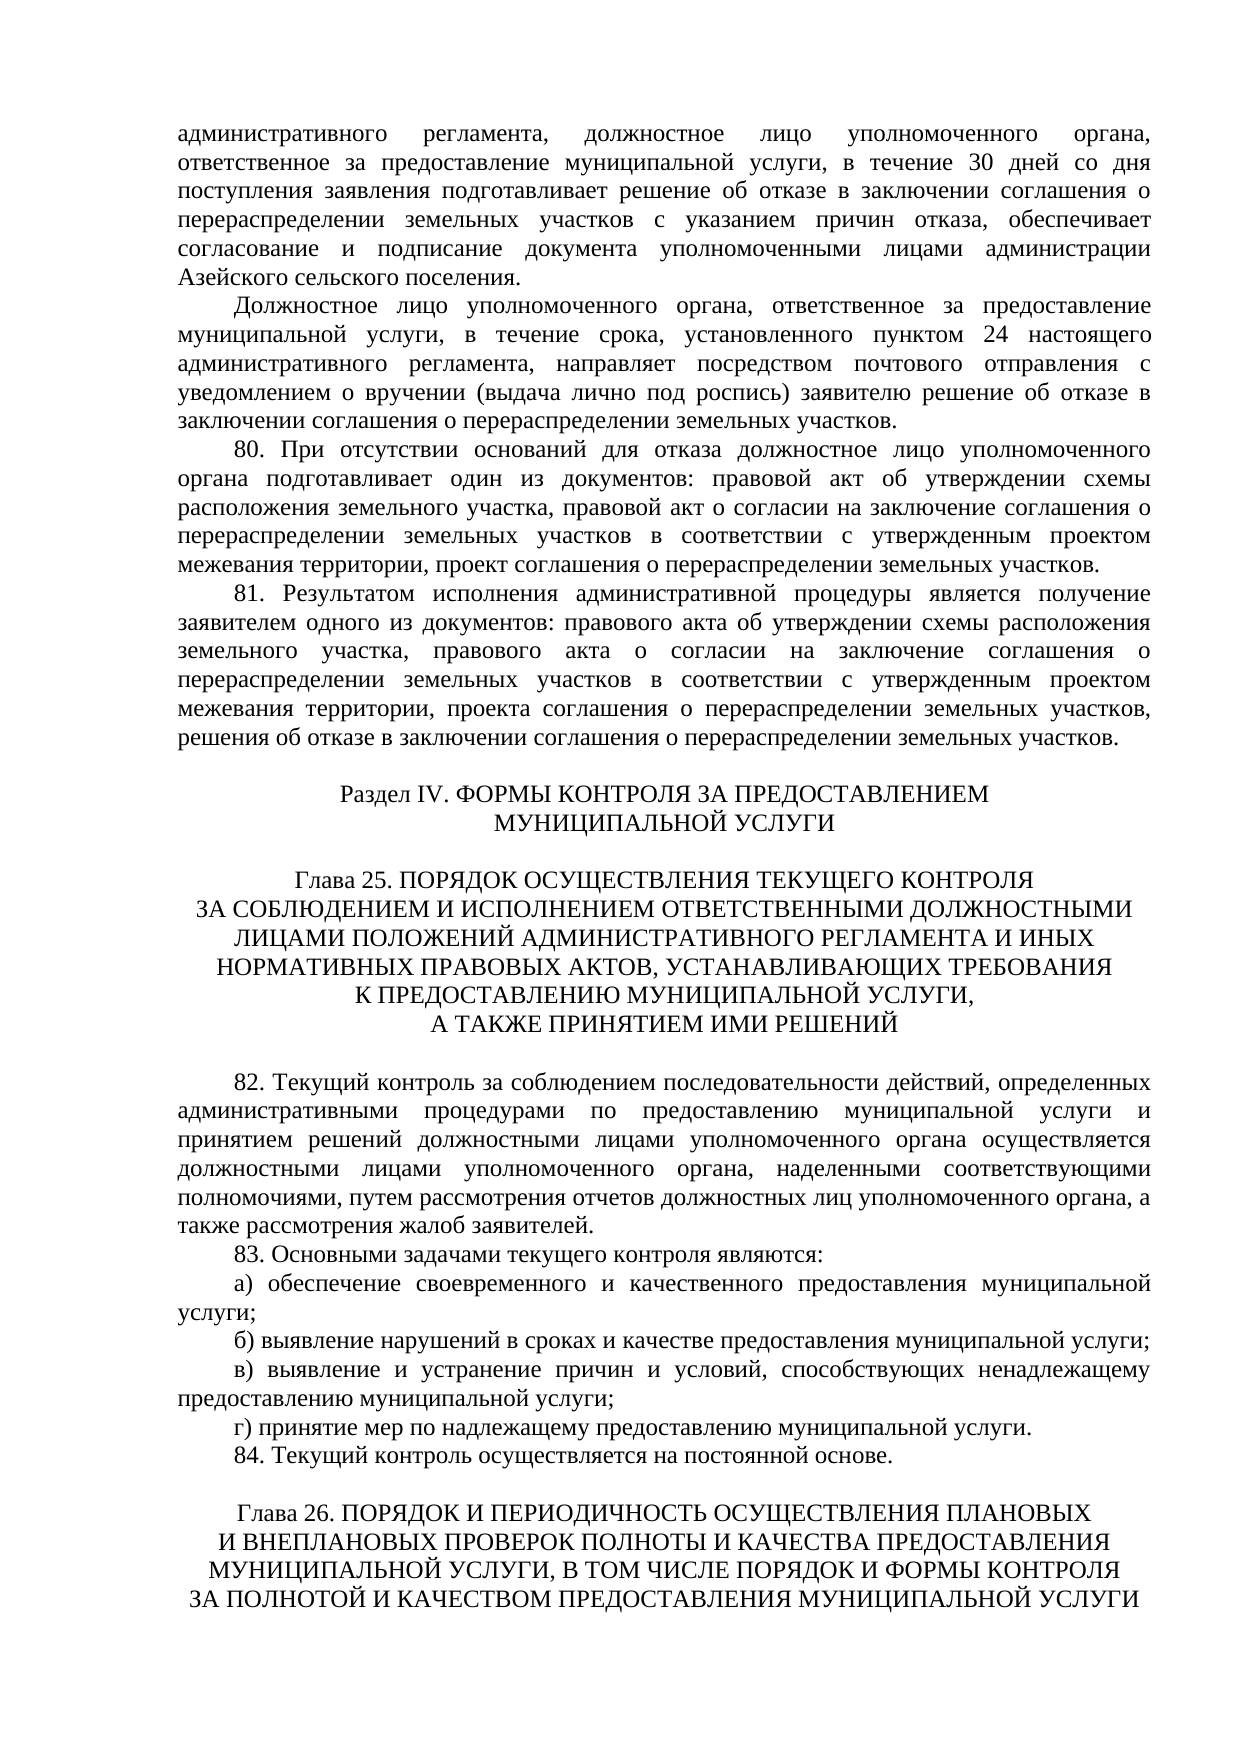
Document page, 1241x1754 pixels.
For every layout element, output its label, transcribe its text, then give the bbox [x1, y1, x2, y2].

text Глава 26. ПОРЯДОК И ПЕРИОДИЧНОСТЬ ОСУЩЕСТВЛЕНИЯ ПЛАНОВЫХ [177, 1498, 1152, 1527]
text Раздел IV. ФОРМЫ КОНТРОЛЯ ЗА ПРЕДОСТАВЛЕНИЕМ [177, 779, 1152, 808]
text г) принятие мер по надлежащему предоставлению муниципальной услуги. [177, 1412, 1152, 1441]
text Должностное лицо уполномоченного органа, ответственное за предоставление муниципальной услуги, в течение срока, установленного пунктом 24 настоящего административного регламента, направляет посредством почтового отправления с уведомлением о вручении (выдача лично под роспись) заявителю решение об отказе в заключении соглашения о перераспределении земельных участков. [177, 291, 1152, 434]
text 83. Основными задачами текущего контроля являются: [177, 1239, 1152, 1268]
text б) выявление нарушений в сроках и качестве предоставления муниципальной услуги; [177, 1326, 1152, 1354]
text в) выявление и устранение причин и условий, способствующих ненадлежащему предоставлению муниципальной услуги; [177, 1354, 1152, 1412]
text 84. Текущий контроль осуществляется на постоянной основе. [177, 1441, 1152, 1469]
text НОРМАТИВНЫХ ПРАВОВЫХ АКТОВ, УСТАНАВЛИВАЮЩИХ ТРЕБОВАНИЯ [177, 952, 1152, 981]
text ЗА ПОЛНОТОЙ И КАЧЕСТВОМ ПРЕДОСТАВЛЕНИЯ МУНИЦИПАЛЬНОЙ УСЛУГИ [177, 1584, 1152, 1613]
text А ТАКЖЕ ПРИНЯТИЕМ ИМИ РЕШЕНИЙ [177, 1009, 1152, 1038]
text Глава 25. ПОРЯДОК ОСУЩЕСТВЛЕНИЯ ТЕКУЩЕГО КОНТРОЛЯ [177, 866, 1152, 894]
text 82. Текущий контроль за соблюдением последовательности действий, определенных административными процедурами по предоставлению муниципальной услуги и принятием решений должностными лицами уполномоченного органа осуществляется должностными лицами уполномоченного органа, наделенными соответствующими полномочиями, путем рассмотрения отчетов должностных лиц уполномоченного органа, а также рассмотрения жалоб заявителей. [177, 1067, 1152, 1239]
text К ПРЕДОСТАВЛЕНИЮ МУНИЦИПАЛЬНОЙ УСЛУГИ, [177, 981, 1152, 1009]
text ЗА СОБЛЮДЕНИЕМ И ИСПОЛНЕНИЕМ ОТВЕТСТВЕННЫМИ ДОЛЖНОСТНЫМИ [177, 894, 1152, 923]
text МУНИЦИПАЛЬНОЙ УСЛУГИ, В ТОМ ЧИСЛЕ ПОРЯДОК И ФОРМЫ КОНТРОЛЯ [177, 1556, 1152, 1584]
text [177, 118, 1152, 291]
text 80. При отсутствии оснований для отказа должностное лицо уполномоченного органа подготавливает один из документов: правовой акт об утверждении схемы расположения земельного участка, правовой акт о согласии на заключение соглашения о перераспределении земельных участков в соответствии с утвержденным проектом межевания территории, проект соглашения о перераспределении земельных участков. [177, 434, 1152, 578]
text а) обеспечение своевременного и качественного предоставления муниципальной услуги; [177, 1268, 1152, 1326]
text ЛИЦАМИ ПОЛОЖЕНИЙ АДМИНИСТРАТИВНОГО РЕГЛАМЕНТА И ИНЫХ [177, 923, 1152, 952]
text 81. Результатом исполнения административной процедуры является получение заявителем одного из документов: правового акта об утверждении схемы расположения земельного участка, правового акта о согласии на заключение соглашения о перераспределении земельных участков в соответствии с утвержденным проектом межевания территории, проекта соглашения о перераспределении земельных участков, решения об отказе в заключении соглашения о перераспределении земельных участков. [177, 578, 1152, 751]
text И ВНЕПЛАНОВЫХ ПРОВЕРОК ПОЛНОТЫ И КАЧЕСТВА ПРЕДОСТАВЛЕНИЯ [177, 1527, 1152, 1556]
text МУНИЦИПАЛЬНОЙ УСЛУГИ [177, 808, 1152, 837]
